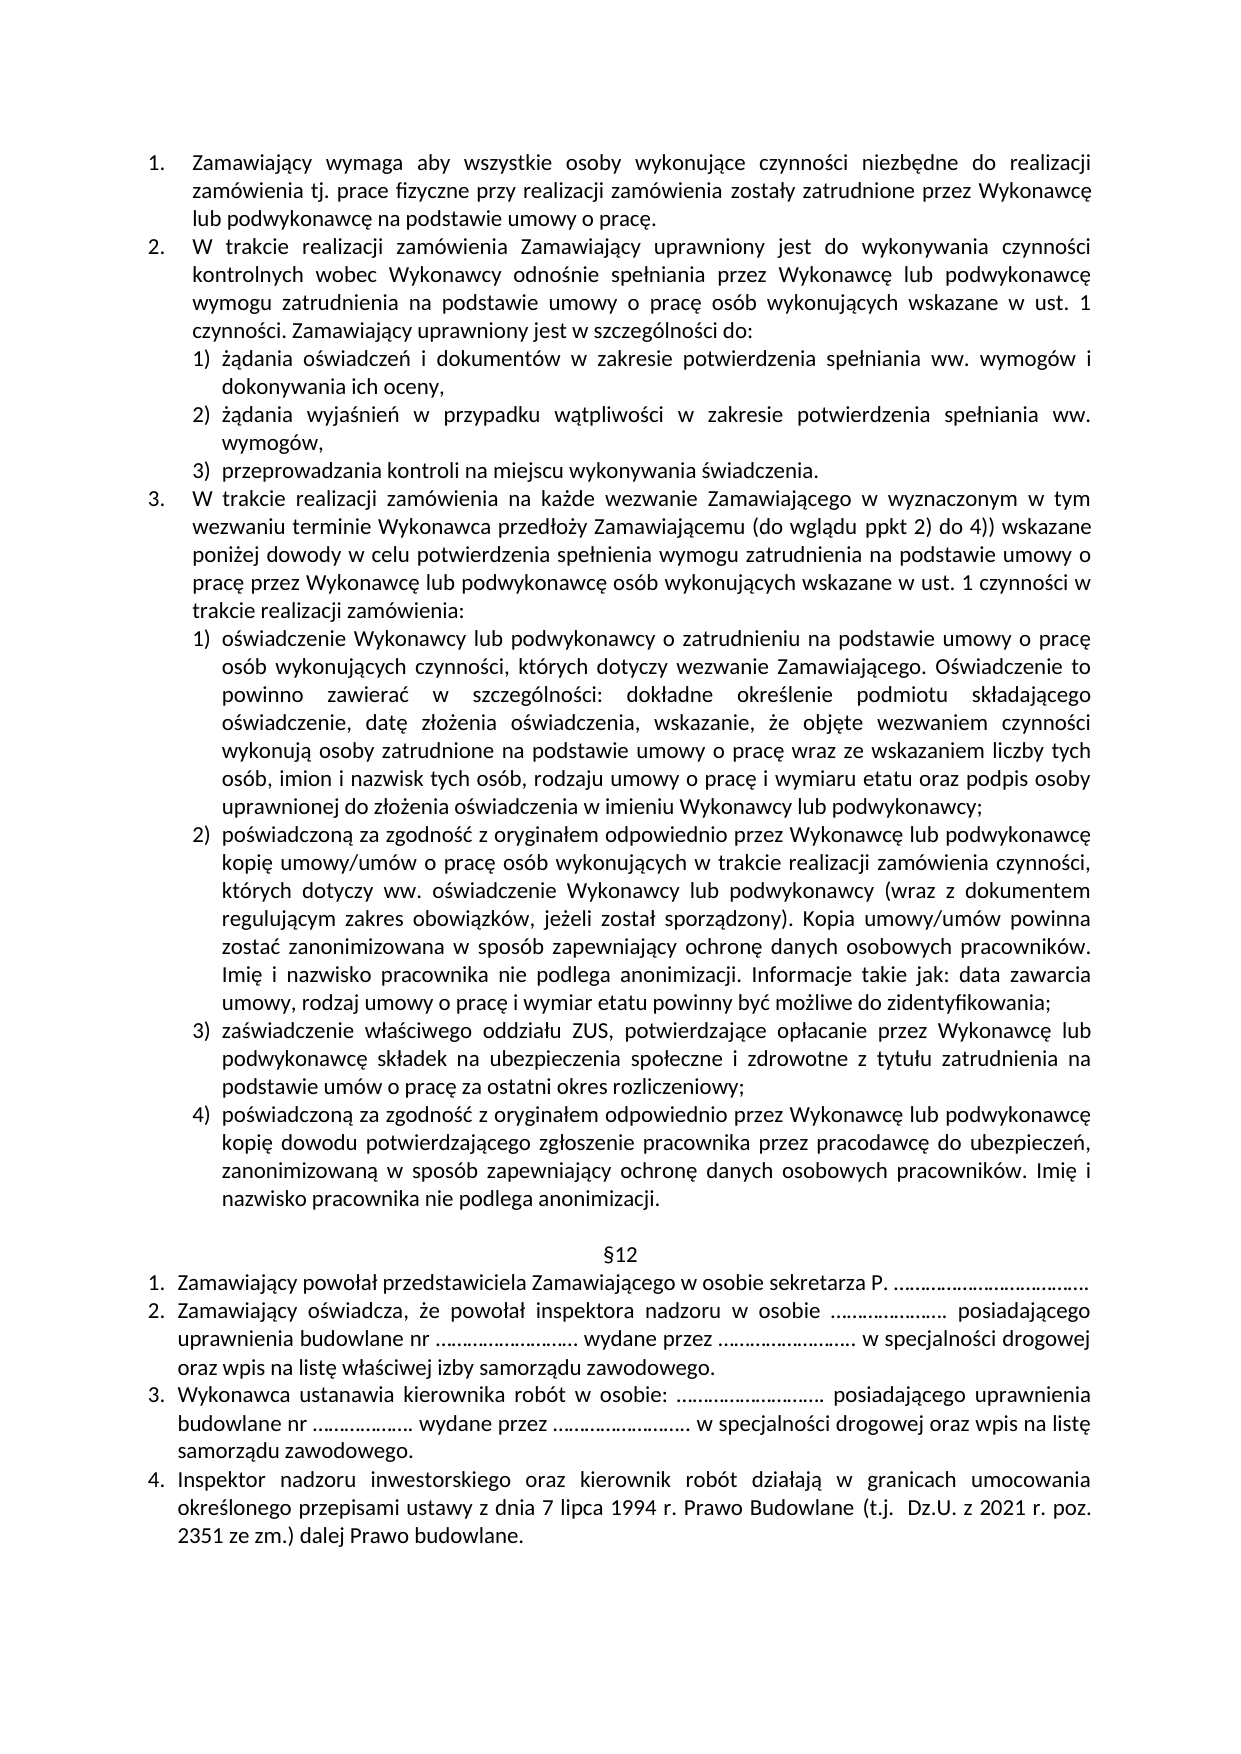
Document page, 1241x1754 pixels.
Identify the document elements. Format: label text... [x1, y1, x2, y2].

list Wykonawca ustanawia kierownika robót w osobie: ………………………. posiadającego uprawnienia budowlane nr ………………. wydane przez …………………….. w specjalności drogowej oraz wpis na listę samorządu zawodowego. [148, 1381, 1092, 1465]
list poświadczoną za zgodność z oryginałem odpowiednio przez Wykonawcę lub podwykonawcę kopię dowodu potwierdzającego zgłoszenie pracownika przez pracodawcę do ubezpieczeń, zanonimizowaną w sposób zapewniający ochronę danych osobowych pracowników. Imię i nazwisko pracownika nie podlega anonimizacji. [192, 1100, 1092, 1212]
list poświadczoną za zgodność z oryginałem odpowiednio przez Wykonawcę lub podwykonawcę kopię umowy/umów o pracę osób wykonujących w trakcie realizacji zamówienia czynności, których dotyczy ww. oświadczenie Wykonawcy lub podwykonawcy (wraz z dokumentem regulującym zakres obowiązków, jeżeli został sporządzony). Kopia umowy/umów powinna zostać zanonimizowana w sposób zapewniający ochronę danych osobowych pracowników. Imię i nazwisko pracownika nie podlega anonimizacji. Informacje takie jak: data zawarcia umowy, rodzaj umowy o pracę i wymiar etatu powinny być możliwe do zidentyfikowania; [192, 820, 1092, 1016]
list W trakcie realizacji zamówienia Zamawiający uprawniony jest do wykonywania czynności kontrolnych wobec Wykonawcy odnośnie spełniania przez Wykonawcę lub podwykonawcę wymogu zatrudnienia na podstawie umowy o pracę osób wykonujących wskazane w ust. 1 czynności. Zamawiający uprawniony jest w szczególności do: [148, 232, 1092, 344]
list żądania oświadczeń i dokumentów w zakresie potwierdzenia spełniania ww. wymogów i dokonywania ich oceny, [192, 344, 1092, 400]
list Inspektor nadzoru inwestorskiego oraz kierownik robót działają w granicach umocowania określonego przepisami ustawy z dnia 7 lipca 1994 r. Prawo Budowlane (t.j. Dz.U. z 2021 r. poz. 2351 ze zm.) dalej Prawo budowlane. [148, 1465, 1092, 1549]
list przeprowadzania kontroli na miejscu wykonywania świadczenia. [192, 456, 1092, 484]
list zaświadczenie właściwego oddziału ZUS, potwierdzające opłacanie przez Wykonawcę lub podwykonawcę składek na ubezpieczenia społeczne i zdrowotne z tytułu zatrudnienia na podstawie umów o pracę za ostatni okres rozliczeniowy; [192, 1016, 1092, 1100]
list oświadczenie Wykonawcy lub podwykonawcy o zatrudnieniu na podstawie umowy o pracę osób wykonujących czynności, których dotyczy wezwanie Zamawiającego. Oświadczenie to powinno zawierać w szczególności: dokładne określenie podmiotu składającego oświadczenie, datę złożenia oświadczenia, wskazanie, że objęte wezwaniem czynności wykonują osoby zatrudnione na podstawie umowy o pracę wraz ze wskazaniem liczby tych osób, imion i nazwisk tych osób, rodzaju umowy o pracę i wymiaru etatu oraz podpis osoby uprawnionej do złożenia oświadczenia w imieniu Wykonawcy lub podwykonawcy; [192, 624, 1092, 820]
list W trakcie realizacji zamówienia na każde wezwanie Zamawiającego w wyznaczonym w tym wezwaniu terminie Wykonawca przedłoży Zamawiającemu (do wglądu ppkt 2) do 4)) wskazane poniżej dowody w celu potwierdzenia spełnienia wymogu zatrudnienia na podstawie umowy o pracę przez Wykonawcę lub podwykonawcę osób wykonujących wskazane w ust. 1 czynności w trakcie realizacji zamówienia: [148, 484, 1092, 624]
list Zamawiający wymaga aby wszystkie osoby wykonujące czynności niezbędne do realizacji zamówienia tj. prace fizyczne przy realizacji zamówienia zostały zatrudnione przez Wykonawcę lub podwykonawcę na podstawie umowy o pracę. [148, 148, 1092, 232]
list Zamawiający powołał przedstawiciela Zamawiającego w osobie sekretarza P. ………………………………. [148, 1268, 1092, 1297]
list żądania wyjaśnień w przypadku wątpliwości w zakresie potwierdzenia spełniania ww. wymogów, [192, 400, 1092, 456]
list Zamawiający oświadcza, że powołał inspektora nadzoru w osobie …………………. posiadającego uprawnienia budowlane nr ……………………… wydane przez …………………….. w specjalności drogowej oraz wpis na listę właściwej izby samorządu zawodowego. [148, 1297, 1092, 1381]
text §12 [148, 1241, 1092, 1268]
